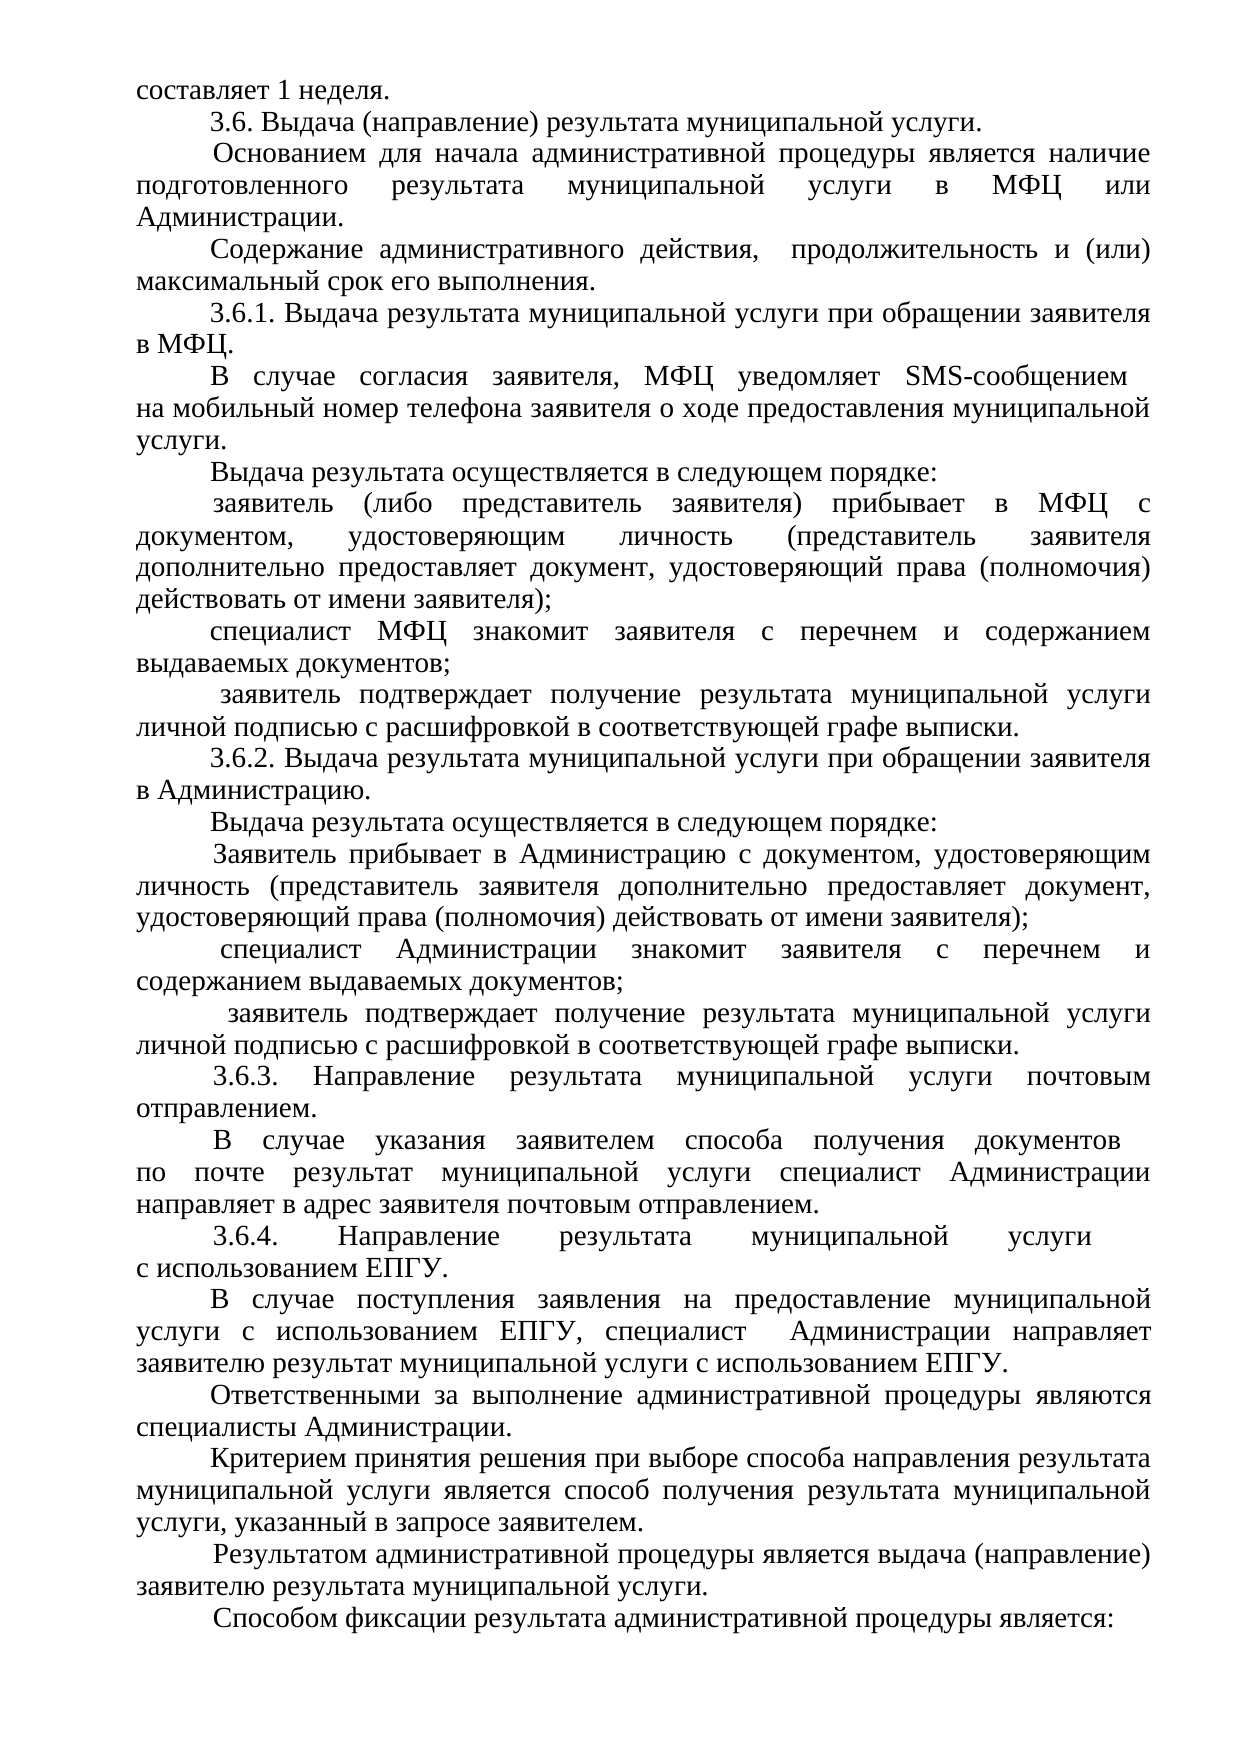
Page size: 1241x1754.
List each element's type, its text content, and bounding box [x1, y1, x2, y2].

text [136, 74, 1152, 106]
text Результатом административной процедуры является выдача (направление) заявителю результата муниципальной услуги. [136, 1538, 1152, 1602]
text 3.6.1. Выдача результата муниципальной услуги при обращении заявителя в МФЦ. [136, 297, 1152, 360]
text В случае поступления заявления на предоставление муниципальной услуги с использованием ЕПГУ, специалист Администрации направляет заявителю результат муниципальной услуги с использованием ЕПГУ. [136, 1283, 1152, 1379]
text Ответственными за выполнение административной процедуры являются специалисты Администрации. [136, 1379, 1152, 1442]
text специалист Администрации знакомит заявителя с перечнем и содержанием выдаваемых документов; [136, 933, 1152, 997]
text В случае согласия заявителя, МФЦ уведомляет SMS-сообщением на мобильный номер телефона заявителя о ходе предоставления муниципальной услуги. [136, 360, 1152, 456]
text специалист МФЦ знакомит заявителя с перечнем и содержанием выдаваемых документов; [136, 615, 1152, 678]
text 3.6.2. Выдача результата муниципальной услуги при обращении заявителя в Администрацию. [136, 742, 1152, 806]
text 3.6.3. Направление результата муниципальной услуги почтовым отправлением. [136, 1060, 1152, 1124]
text Критерием принятия решения при выборе способа направления результата муниципальной услуги является способ получения результата муниципальной услуги, указанный в запросе заявителем. [136, 1442, 1152, 1538]
text Основанием для начала административной процедуры является наличие подготовленного результата муниципальной услуги в МФЦ или Администрации. [136, 137, 1152, 233]
text заявитель подтверждает получение результата муниципальной услуги личной подписью с расшифровкой в соответствующей графе выписки. [136, 678, 1152, 742]
text Способом фиксации результата административной процедуры является: [136, 1602, 1152, 1633]
text Содержание административного действия, продолжительность и (или) максимальный срок его выполнения. [136, 233, 1152, 297]
text 3.6.4. Направление результата муниципальной услуги с использованием ЕПГУ. [136, 1219, 1152, 1283]
text 3.6. Выдача (направление) результата муниципальной услуги. [136, 106, 1152, 137]
text заявитель (либо представитель заявителя) прибывает в МФЦ с документом, удостоверяющим личность (представитель заявителя дополнительно предоставляет документ, удостоверяющий права (полномочия) действовать от имени заявителя); [136, 487, 1152, 615]
text Выдача результата осуществляется в следующем порядке: [136, 806, 1152, 838]
text Выдача результата осуществляется в следующем порядке: [136, 456, 1152, 487]
text Заявитель прибывает в Администрацию с документом, удостоверяющим личность (представитель заявителя дополнительно предоставляет документ, удостоверяющий права (полномочия) действовать от имени заявителя); [136, 838, 1152, 933]
text заявитель подтверждает получение результата муниципальной услуги личной подписью с расшифровкой в соответствующей графе выписки. [136, 997, 1152, 1060]
text В случае указания заявителем способа получения документов по почте результат муниципальной услуги специалист Администрации направляет в адрес заявителя почтовым отправлением. [136, 1124, 1152, 1219]
